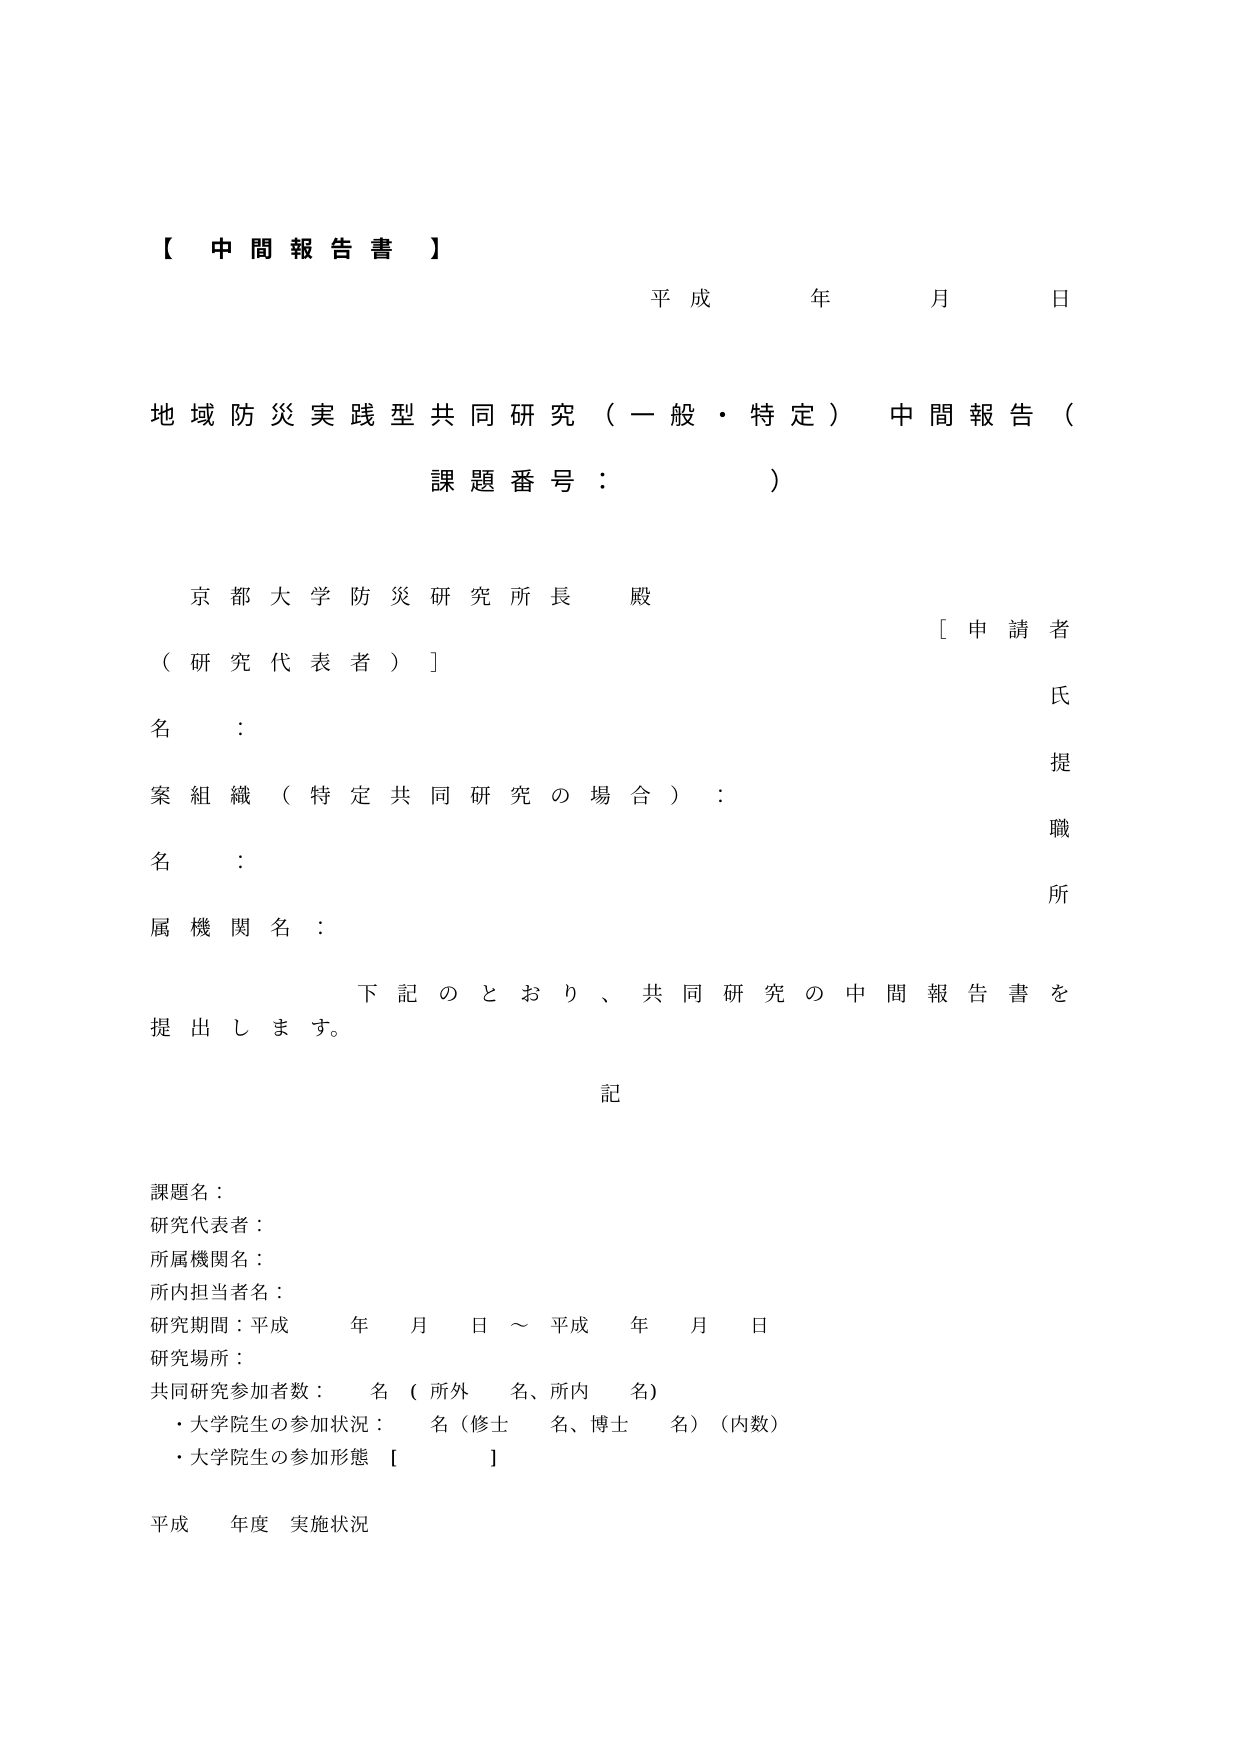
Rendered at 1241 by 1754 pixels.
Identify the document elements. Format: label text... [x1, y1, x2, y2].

text 氏 名 ： [150, 678, 1090, 744]
text ・大学院生の参加形態 [ ] [150, 1440, 1090, 1473]
text 提案組織（特定共同研究の場合）： [150, 744, 1090, 811]
text 職 名 ： [150, 811, 1090, 877]
text 平成 年 月 日 [150, 281, 1090, 314]
text 所属機関名： [150, 1241, 1090, 1274]
text ［申請者（研究代表者）］ [150, 612, 1090, 678]
text 平成 年度 実施状況 [150, 1506, 1090, 1539]
text 課題名： [150, 1175, 1090, 1208]
subtitle 記 [150, 1076, 1090, 1109]
text 研究代表者： [150, 1208, 1090, 1241]
text 【 中間報告書 】 [150, 148, 1090, 281]
text 研究期間：平成 年 月 日 ～ 平成 年 月 日 [150, 1308, 1090, 1341]
text 研究場所： [150, 1341, 1090, 1374]
text 所内担当者名： [150, 1274, 1090, 1308]
text 下記のとおり、共同研究の中間報告書を提出します。 [150, 976, 1090, 1043]
text ・大学院生の参加状況： 名（修士 名、博士 名）（内数） [150, 1407, 1090, 1440]
text 京都大学防災研究所長 殿 [150, 579, 1090, 612]
text 所属機関名： [150, 877, 1090, 943]
text 地域防災実践型共同研究（一般・特定） 中間報告（ 課題番号： ） [150, 380, 1090, 513]
text 共同研究参加者数： 名 (所外 名、所内 名) [150, 1374, 1090, 1407]
